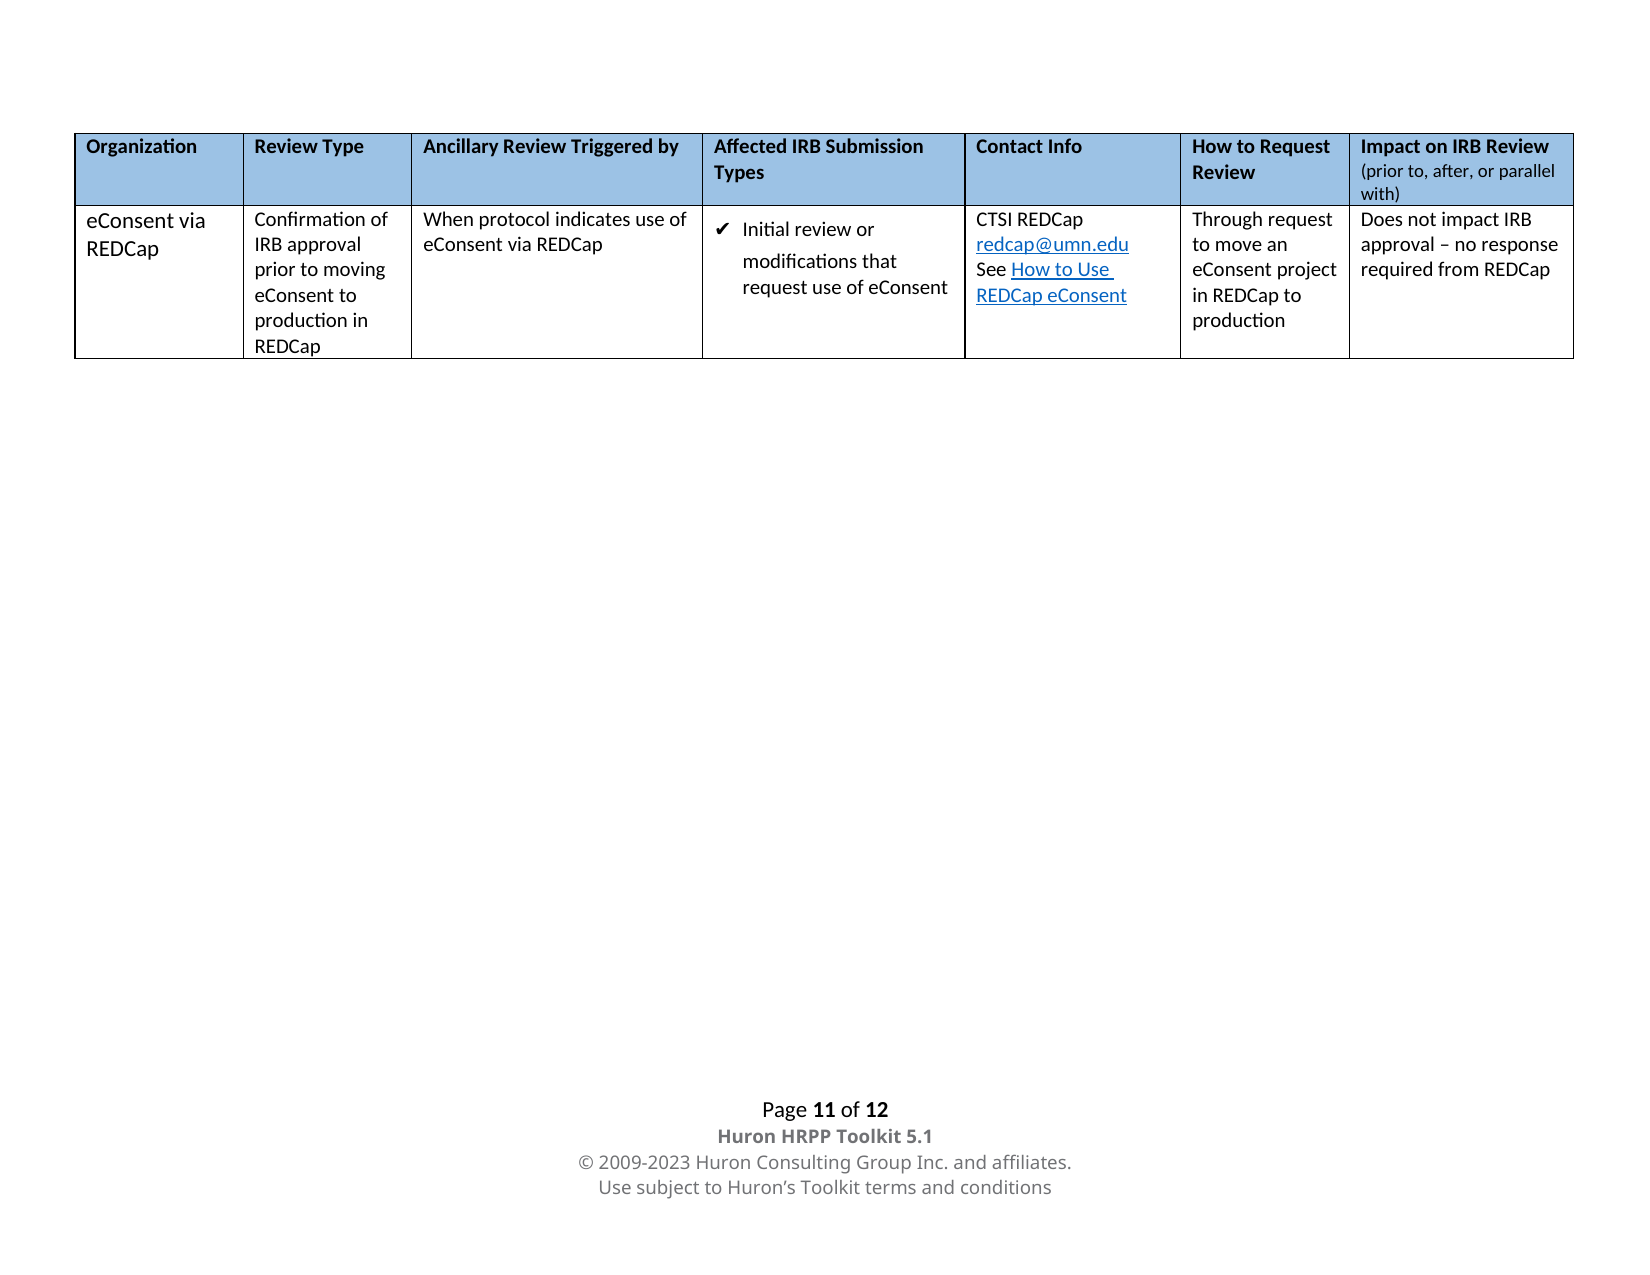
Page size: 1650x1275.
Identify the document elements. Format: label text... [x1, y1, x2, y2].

table_header Organization [76, 134, 243, 205]
table_cell Initial review or modifications that request use of eConsent [703, 206, 964, 358]
table_cell When protocol indicates use of eConsent via REDCap [412, 206, 702, 358]
table_header How to Request Review [1181, 134, 1349, 205]
table_cell Does not impact IRB approval – no response required from REDCap [1350, 206, 1573, 358]
table_cell eConsent via REDCap [76, 206, 243, 358]
table_header Contact Info [966, 134, 1180, 205]
table_header Impact on IRB Review (prior to, after, or parallel with) [1350, 134, 1573, 205]
table_cell CTSI REDCap redcap@umn.edu See How to Use REDCap eConsent [966, 206, 1180, 358]
table_header Review Type [244, 134, 411, 205]
table_header Ancillary Review Triggered by [412, 134, 702, 205]
table_cell Through request to move an eConsent project in REDCap to production [1181, 206, 1349, 358]
table_cell Confirmation of IRB approval prior to moving eConsent to production in REDCap [244, 206, 411, 358]
table_header Affected IRB Submission Types [703, 134, 964, 205]
